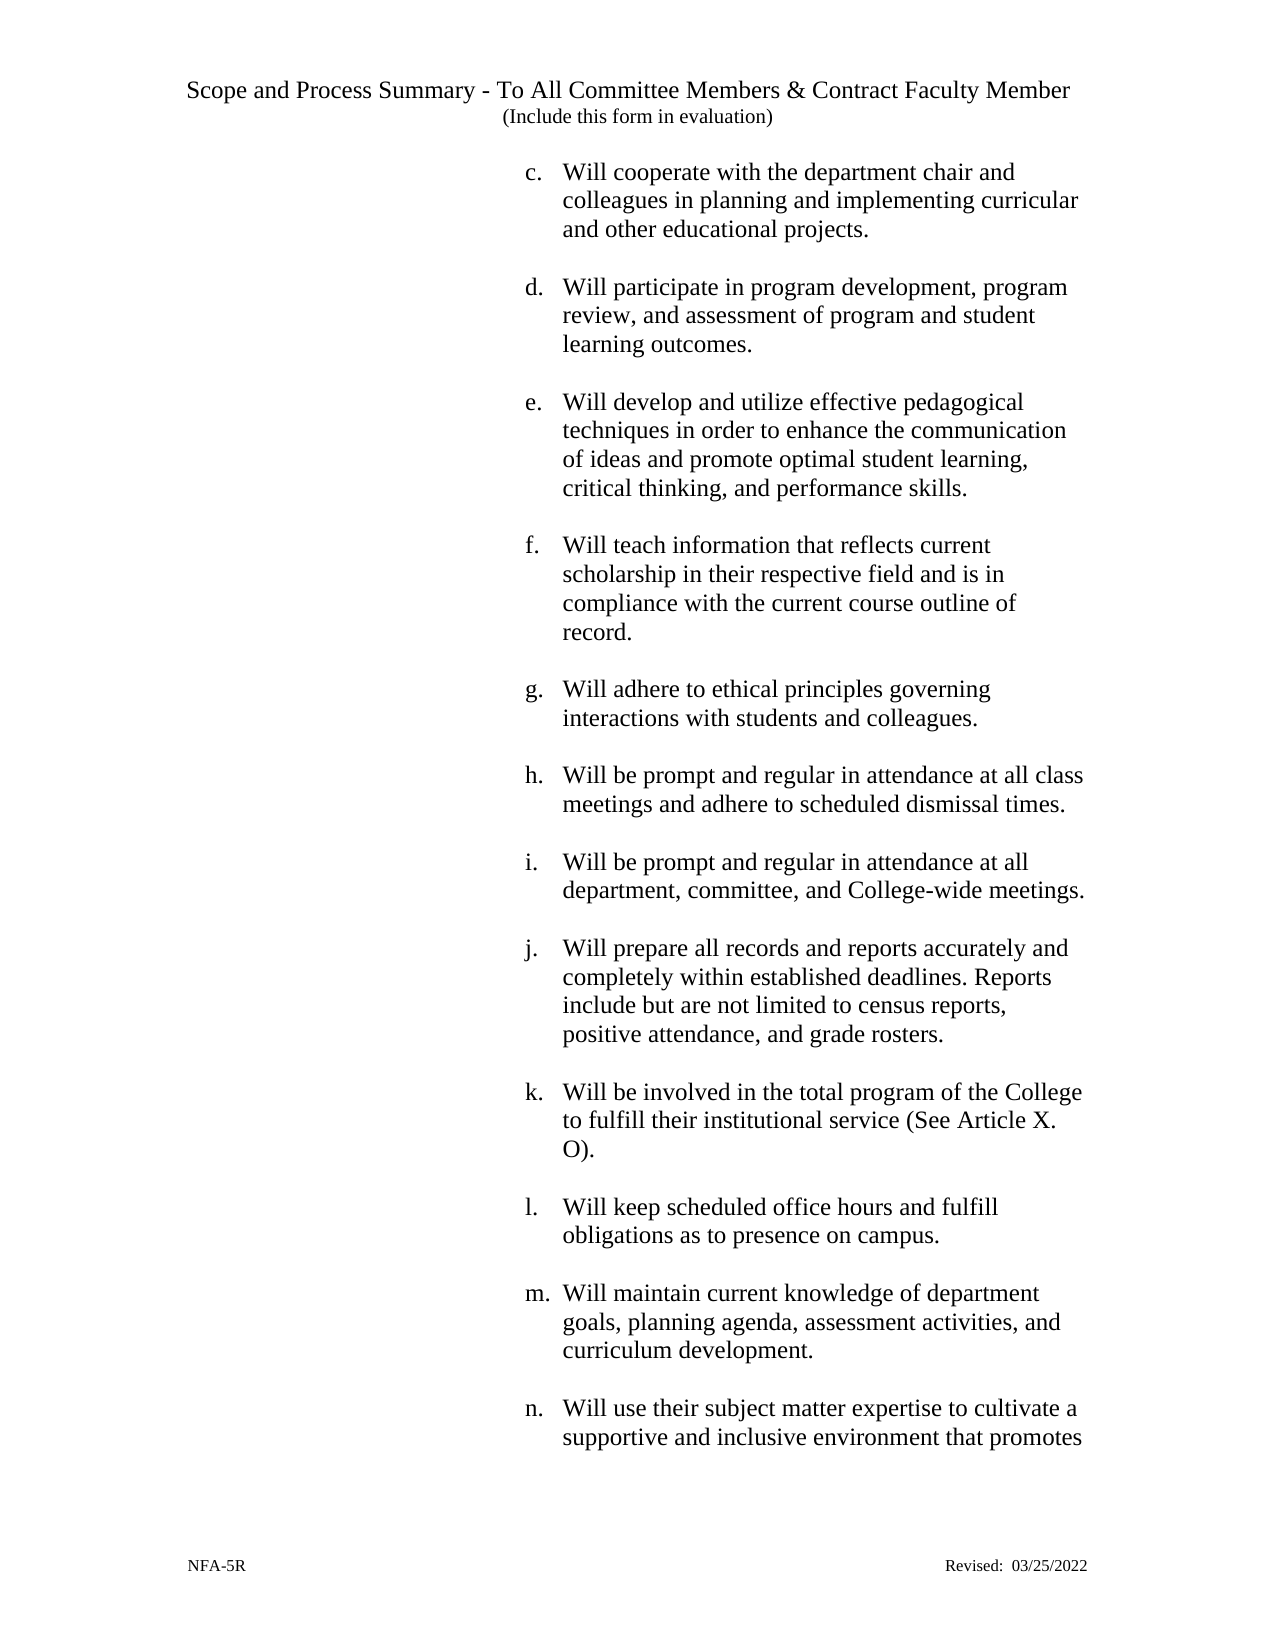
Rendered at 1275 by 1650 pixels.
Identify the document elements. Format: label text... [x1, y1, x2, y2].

list Will develop and utilize effective pedagogical techniques in order to enhance the communication of ideas and promote optimal student learning, critical thinking, and performance skills. [525, 387, 1087, 502]
list Will participate in program development, program review, and assessment of program and student learning outcomes. [525, 272, 1087, 358]
list Will be prompt and regular in attendance at all department, committee, and College-wide meetings. [525, 847, 1087, 904]
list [525, 1393, 1087, 1450]
list Will be prompt and regular in attendance at all class meetings and adhere to scheduled dismissal times. [525, 760, 1087, 818]
list Will be involved in the total program of the College to fulfill their institutional service (See Article X. O). [525, 1077, 1087, 1163]
list Will prepare all records and reports accurately and completely within established deadlines. Reports include but are not limited to census reports, positive attendance, and grade rosters. [525, 933, 1087, 1048]
list Will teach information that reflects current scholarship in their respective field and is in compliance with the current course outline of record. [525, 530, 1087, 645]
list Will maintain current knowledge of department goals, planning agenda, assessment activities, and curriculum development. [525, 1278, 1087, 1364]
list Will cooperate with the department chair and colleagues in planning and implementing curricular and other educational projects. [525, 157, 1087, 243]
list Will keep scheduled office hours and fulfill obligations as to presence on campus. [525, 1192, 1087, 1249]
list Will adhere to ethical principles governing interactions with students and colleagues. [525, 674, 1087, 732]
